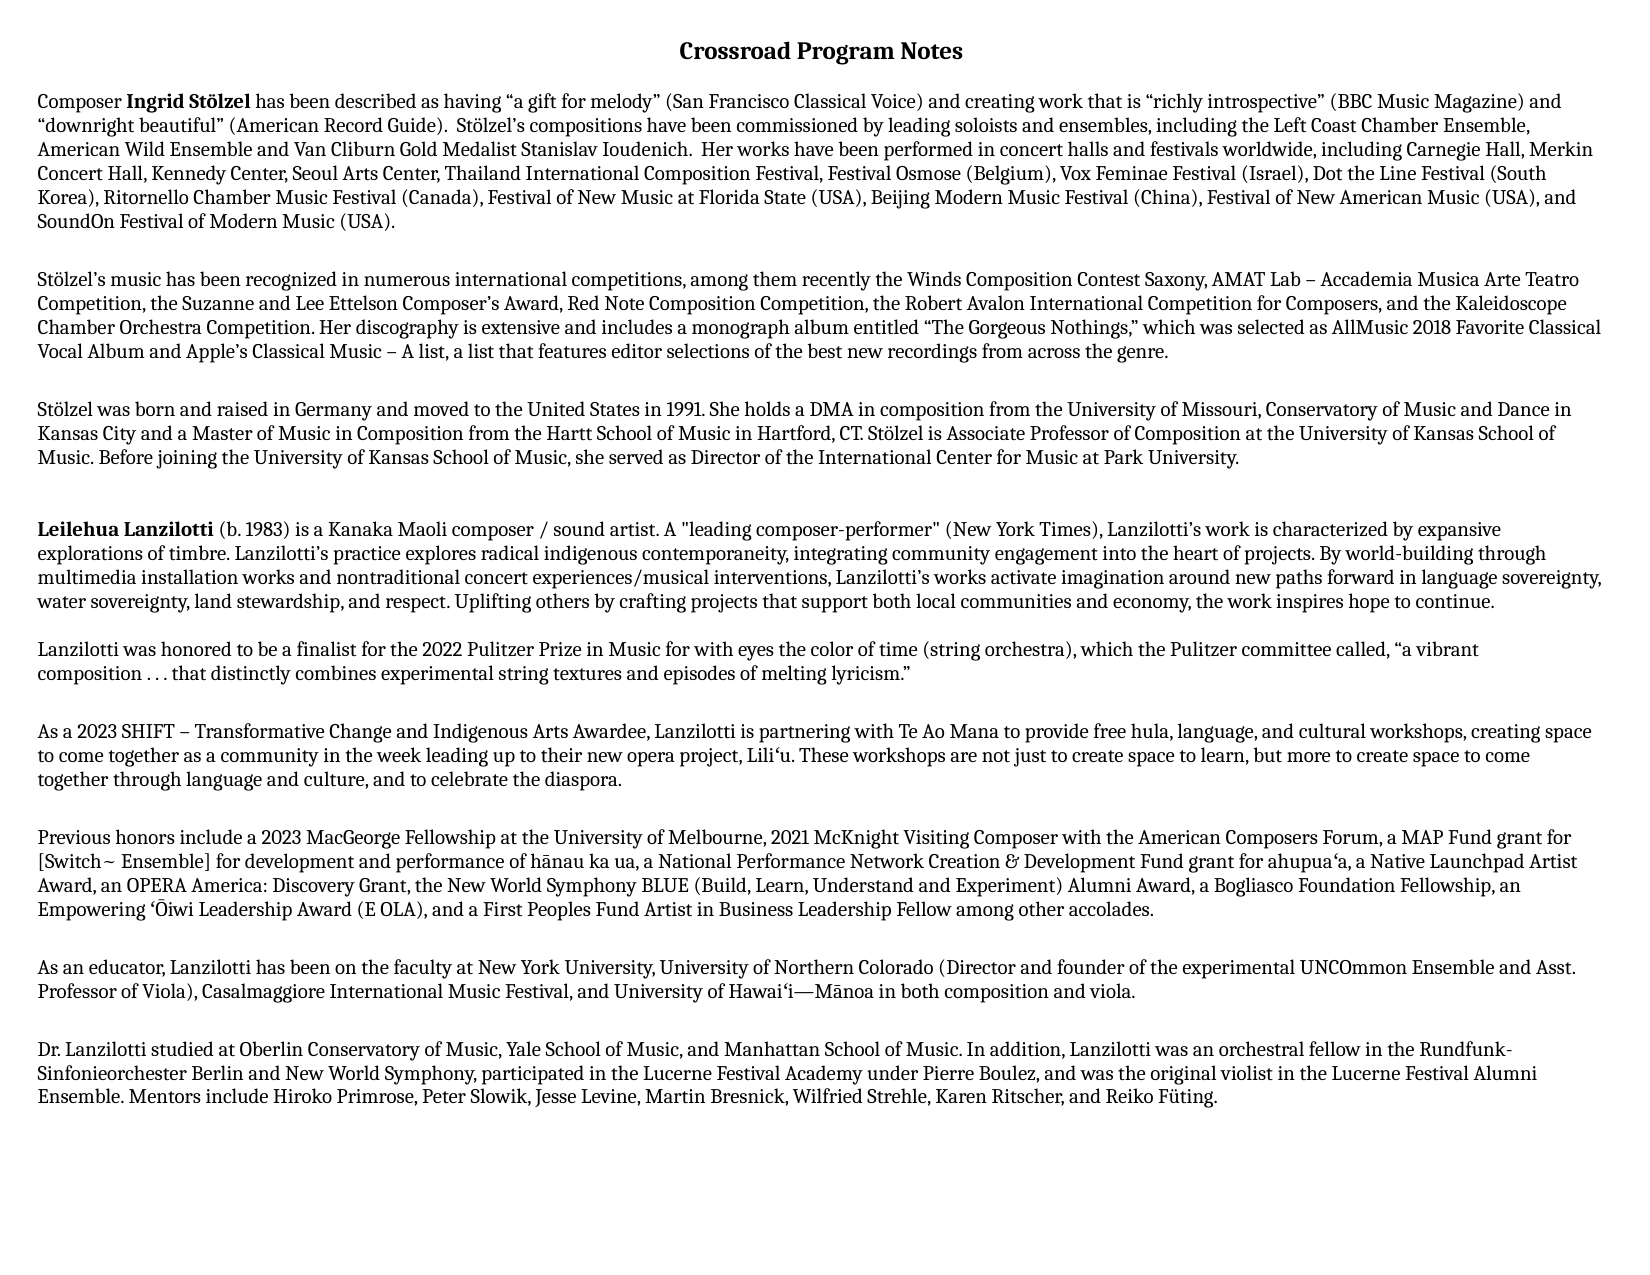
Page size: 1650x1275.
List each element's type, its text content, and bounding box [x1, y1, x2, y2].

text Stölzel’s music has been recognized in numerous international competitions, among them recently the Winds Composition Contest Saxony, AMAT Lab – Accademia Musica Arte Teatro Competition, the Suzanne and Lee Ettelson Composer’s Award, Red Note Composition Competition, the Robert Avalon International Competition for Composers, and the Kaleidoscope Chamber Orchestra Competition. Her discography is extensive and includes a monograph album entitled “The Gorgeous Nothings,” which was selected as AllMusic 2018 Favorite Classical Vocal Album and Apple’s Classical Music – A list, a list that features editor selections of the best new recordings from across the genre. [37, 268, 1605, 398]
text Lanzilotti was honored to be a finalist for the 2022 Pulitzer Prize in Music for with eyes the color of time (string orchestra), which the Pulitzer committee called, “a vibrant composition . . . that distinctly combines experimental string textures and episodes of melting lyricism.” [37, 637, 1605, 719]
text Crossroad Program Notes [37, 37, 1605, 66]
text As an educator, Lanzilotti has been on the faculty at New York University, University of Northern Colorado (Director and founder of the experimental UNCOmmon Ensemble and Asst. Professor of Viola), Casalmaggiore International Music Festival, and University of Hawaiʻi—Mānoa in both composition and viola. [37, 955, 1605, 1037]
text Dr. Lanzilotti studied at Oberlin Conservatory of Music, Yale School of Music, and Manhattan School of Music. In addition, Lanzilotti was an orchestral fellow in the Rundfunk-Sinfonieorchester Berlin and New World Symphony, participated in the Lucerne Festival Academy under Pierre Boulez, and was the original violist in the Lucerne Festival Alumni Ensemble. Mentors include Hiroko Primrose, Peter Slowik, Jesse Levine, Martin Bresnick, Wilfried Strehle, Karen Ritscher, and Reiko Füting. [37, 1037, 1605, 1109]
text Previous honors include a 2023 MacGeorge Fellowship at the University of Melbourne, 2021 McKnight Visiting Composer with the American Composers Forum, a MAP Fund grant for [Switch~ Ensemble] for development and performance of hānau ka ua, a National Performance Network Creation & Development Fund grant for ahupuaʻa, a Native Launchpad Artist Award, an OPERA America: Discovery Grant, the New World Symphony BLUE (Build, Learn, Understand and Experiment) Alumni Award, a Bogliasco Foundation Fellowship, an Empowering ʻŌiwi Leadership Award (E OLA), and a First Peoples Fund Artist in Business Leadership Fellow among other accolades. [37, 825, 1605, 955]
text Leilehua Lanzilotti (b. 1983) is a Kanaka Maoli composer / sound artist. A "leading composer-performer" (New York Times), Lanzilotti’s work is characterized by expansive explorations of timbre. Lanzilotti’s practice explores radical indigenous contemporaneity, integrating community engagement into the heart of projects. By world-building through multimedia installation works and nontraditional concert experiences/musical interventions, Lanzilotti’s works activate imagination around new paths forward in language sovereignty, water sovereignty, land stewardship, and respect. Uplifting others by crafting projects that support both local communities and economy, the work inspires hope to continue. [37, 518, 1605, 613]
text As a 2023 SHIFT – Transformative Change and Indigenous Arts Awardee, Lanzilotti is partnering with Te Ao Mana to provide free hula, language, and cultural workshops, creating space to come together as a community in the week leading up to their new opera project, Liliʻu. These workshops are not just to create space to learn, but more to create space to come together through language and culture, and to celebrate the diaspora. [37, 719, 1605, 825]
text Stölzel was born and raised in Germany and moved to the United States in 1991. She holds a DMA in composition from the University of Missouri, Conservatory of Music and Dance in Kansas City and a Master of Music in Composition from the Hartt School of Music in Hartford, CT. Stölzel is Associate Professor of Composition at the University of Kansas School of Music. Before joining the University of Kansas School of Music, she served as Director of the International Center for Music at Park University. [37, 398, 1605, 470]
text Composer Ingrid Stölzel has been described as having “a gift for melody” (San Francisco Classical Voice) and creating work that is “richly introspective” (BBC Music Magazine) and “downright beautiful” (American Record Guide). Stölzel’s compositions have been commissioned by leading soloists and ensembles, including the Left Coast Chamber Ensemble, American Wild Ensemble and Van Cliburn Gold Medalist Stanislav Ioudenich. Her works have been performed in concert halls and festivals worldwide, including Carnegie Hall, Merkin Concert Hall, Kennedy Center, Seoul Arts Center, Thailand International Composition Festival, Festival Osmose (Belgium), Vox Feminae Festival (Israel), Dot the Line Festival (South Korea), Ritornello Chamber Music Festival (Canada), Festival of New Music at Florida State (USA), Beijing Modern Music Festival (China), Festival of New American Music (USA), and SoundOn Festival of Modern Music (USA). [37, 90, 1605, 268]
